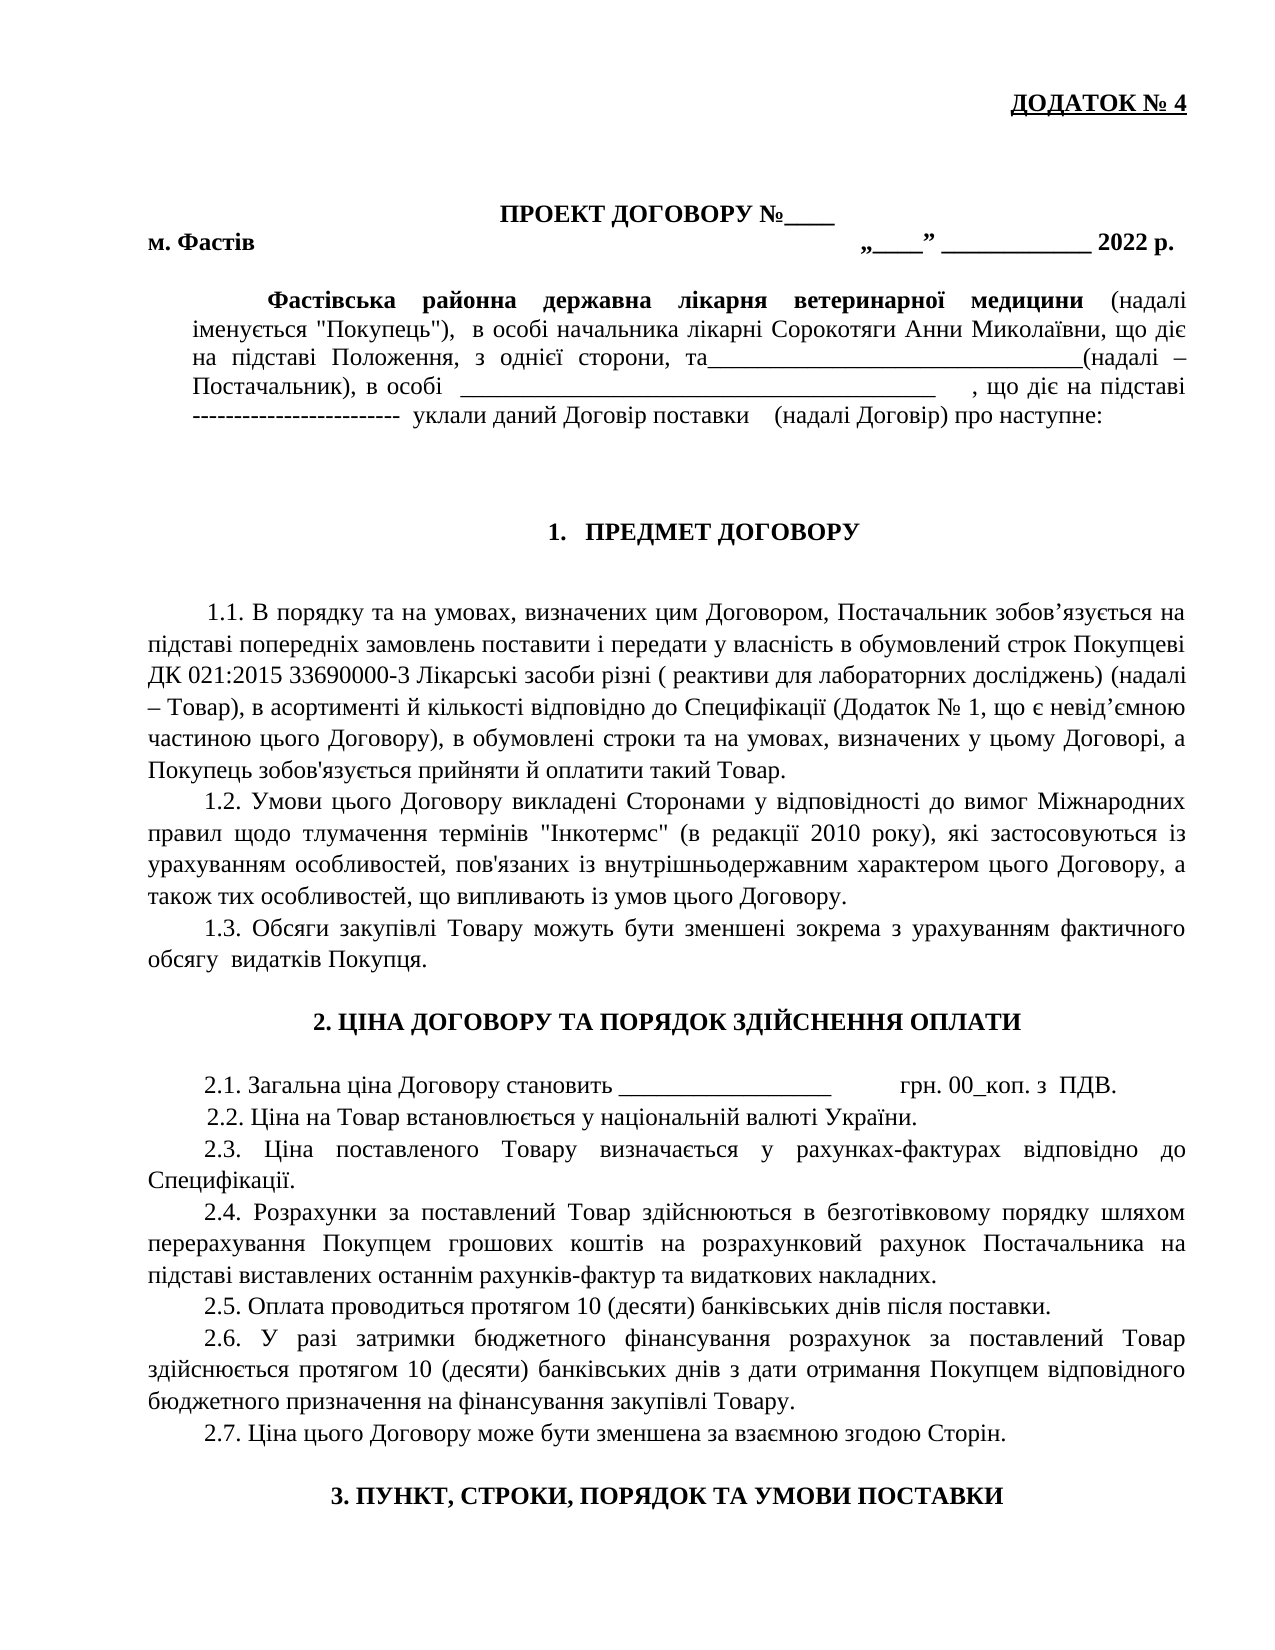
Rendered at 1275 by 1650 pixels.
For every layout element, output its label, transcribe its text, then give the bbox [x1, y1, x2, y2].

text 1.2. Умови цього Договору викладені Сторонами у відповідності до вимог Міжнародних правил щодо тлумачення термінів "Інкотермс" (в редакції 2010 року), які застосовуються із урахуванням особливостей, пов'язаних із внутрішньодержавним характером цього Договору, а також тих особливостей, що випливають із умов цього Договору. [148, 786, 1187, 910]
text 2.5. Оплата проводиться протягом 10 (десяти) банківських днів після поставки. [148, 1291, 1187, 1320]
text 2.2. Ціна на Товар встановлюється у національній валюті України. [148, 1102, 1187, 1131]
text 2.6. У разі затримки бюджетного фінансування розрахунок за поставлений Товар здійснюється протягом 10 (десяти) банківських днів з дати отримання Покупцем відповідного бюджетного призначення на фінансування закупівлі Товару. [148, 1323, 1187, 1415]
text 3. ПУНКТ, Строки, порядок та умови постаВКИ [148, 1481, 1187, 1509]
list ПРЕДМЕТ ДОГОВОРУ [221, 517, 1187, 546]
text 1.3. Обсяги закупівлі Товару можуть бути зменшені зокрема з урахуванням фактичного обсягу видатків Покупця. [148, 913, 1187, 973]
text 2.1. Загальна ціна Договору становить _________________ грн. 00_коп. з ПДВ. [148, 1071, 1187, 1099]
text ДОДАТОК № 4 [148, 88, 1186, 117]
text 2.4. Розрахунки за поставлений Товар здійснюються в безготівковому порядку шляхом перерахування Покупцем грошових коштів на розрахунковий рахунок Постачальника на підставі виставлених останнім рахунків-фактур та видаткових накладних. [148, 1197, 1187, 1289]
table_header м. Фастів [136, 228, 590, 256]
text 2.7. Ціна цього Договору може бути зменшена за взаємною згодою Сторін. [148, 1418, 1187, 1446]
text 1.1. В порядку та на умовах, визначених цим Договором, Постачальник зобов’язується на підставі попередніх замовлень поставити і передати у власність в обумовлений строк Покупцеві ДК 021:2015 33690000-3 Лікарські засоби різні ( реактиви для лабораторних досліджень) (надалі – Товар), в асортименті й кількості відповідно до Специфікації (Додаток № 1, що є невід’ємною частиною цього Договору), в обумовлені строки та на умовах, визначених у цьому Договорі, а Покупець зобов'язується прийняти й оплатити такий Товар. [148, 597, 1187, 784]
text 2. ЦІНА ДОГОВОРУ ТА ПОРЯДОК ЗДІЙСНЕННЯ ОПЛАТИ [148, 1007, 1187, 1036]
text ПРОЕКТ ДОГОВОРУ №____ [148, 199, 1186, 227]
table_header „____” ____________ 2022 р. [590, 228, 1198, 256]
text 2.3. Ціна поставленого Товару визначається у рахунках-фактурах відповідно до Специфікації. [148, 1134, 1187, 1194]
text Фастівська районна державна лікарня ветеринарної медицини (надалі іменується "Покупець"), в особі начальника лікарні Сорокотяги Анни Миколаївни, що діє на підставі Положення, з однієї сторони, та______________________________(надалі – Постачальник), в особі ______________________________________ , що діє на підставі ------------------------- уклали даний Договір поставки (надалі Договір) про наступне: [192, 285, 1187, 429]
